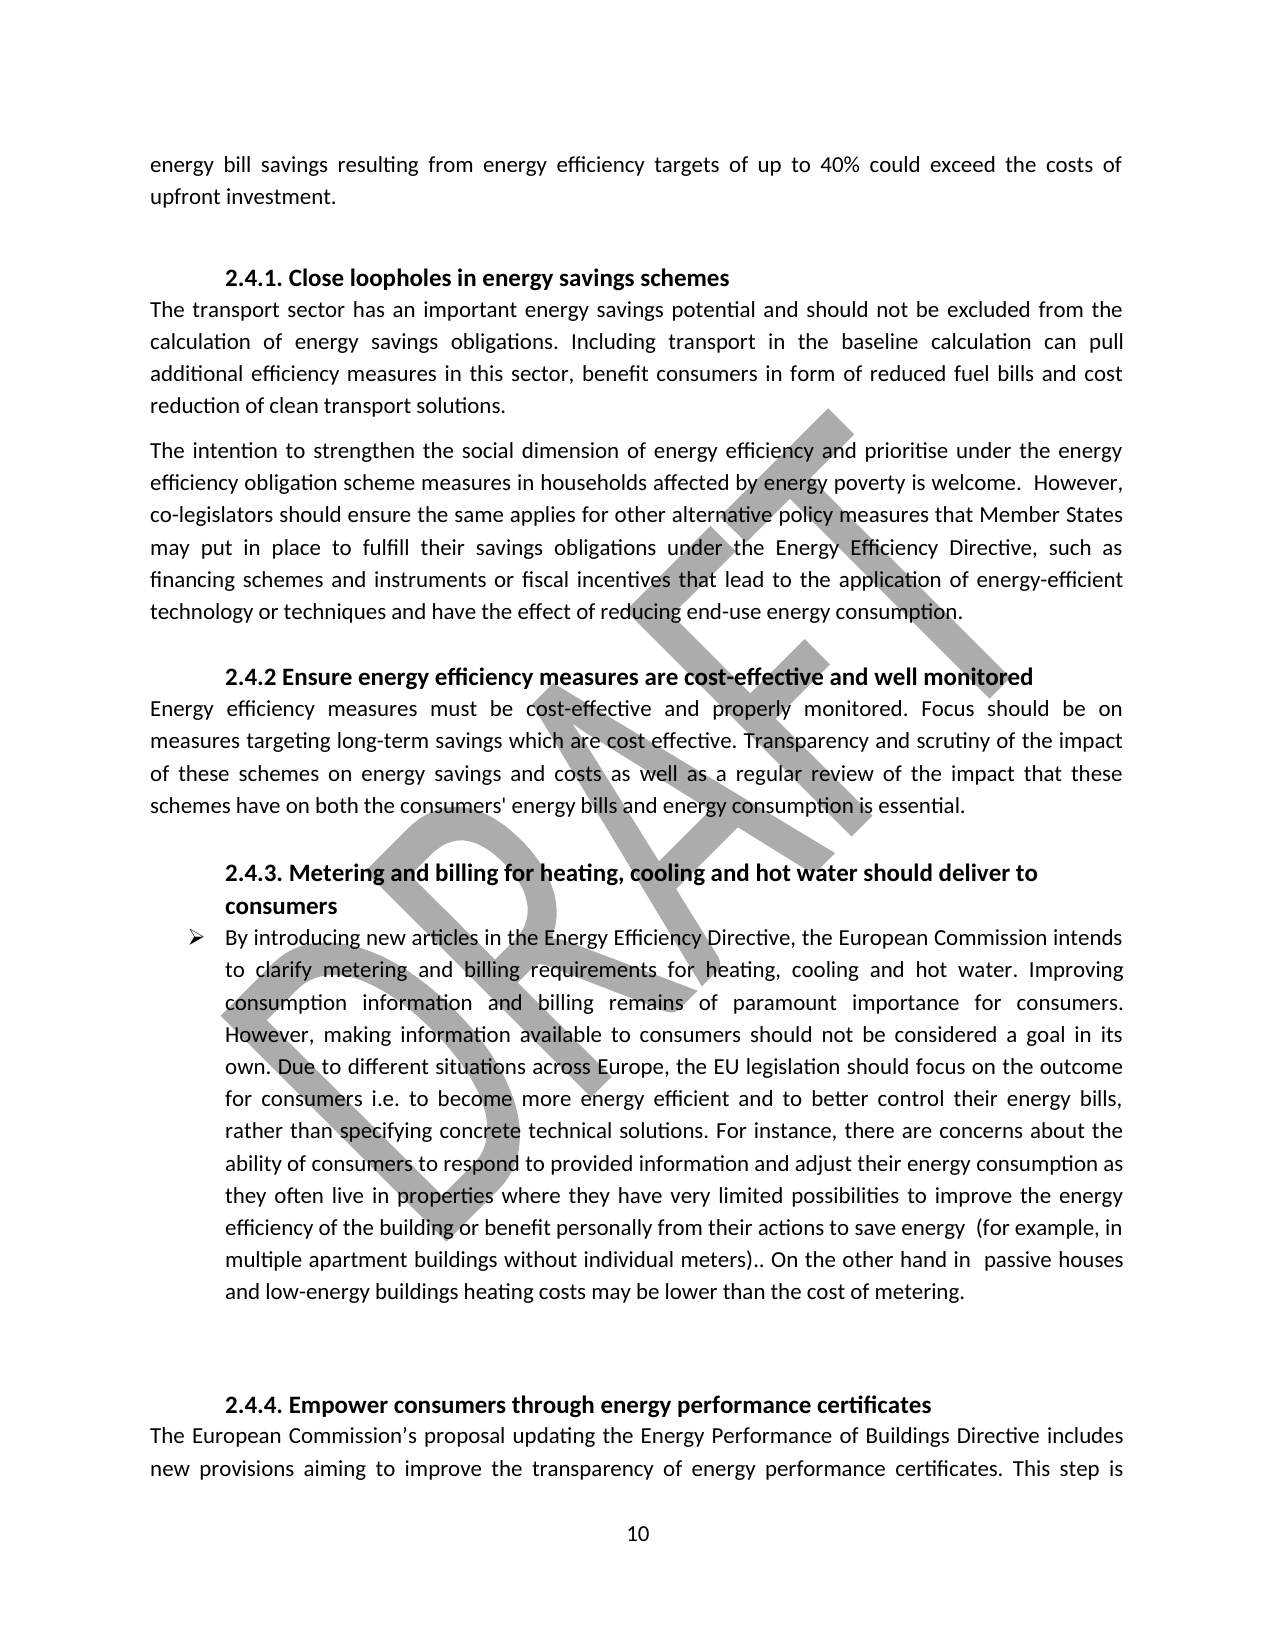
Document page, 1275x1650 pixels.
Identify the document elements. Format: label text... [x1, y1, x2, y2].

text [150, 1422, 1125, 1482]
list By introducing new articles in the Energy Efficiency Directive, the European Commission intends to clarify metering and billing requirements for heating, cooling and hot water. Improving consumption information and billing remains of paramount importance for consumers. However, making information available to consumers should not be considered a goal in its own. Due to different situations across Europe, the EU legislation should focus on the outcome for consumers i.e. to become more energy efficient and to better control their energy bills, rather than specifying concrete technical solutions. For instance, there are concerns about the ability of consumers to respond to provided information and adjust their energy consumption as they often live in properties where they have very limited possibilities to improve the energy efficiency of the building or benefit personally from their actions to save energy (for example, in multiple apartment buildings without individual meters).. On the other hand in passive houses and low-energy buildings heating costs may be lower than the cost of metering. [187, 923, 1125, 1306]
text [150, 150, 1125, 210]
text The intention to strengthen the social dimension of energy efficiency and prioritise under the energy efficiency obligation scheme measures in households affected by energy poverty is welcome. However, co-legislators should ensure the same applies for other alternative policy measures that Member States may put in place to fulfill their savings obligations under the Energy Efficiency Directive, such as financing schemes and instruments or fiscal incentives that lead to the application of energy-efficient technology or techniques and have the effect of reducing end-use energy consumption. [150, 436, 1125, 625]
subtitle 2.4.2 Ensure energy efficiency measures are cost-effective and well monitored [225, 662, 1125, 692]
text The transport sector has an important energy savings potential and should not be excluded from the calculation of energy savings obligations. Including transport in the baseline calculation can pull additional efficiency measures in this sector, benefit consumers in form of reduced fuel bills and cost reduction of clean transport solutions. [150, 295, 1125, 419]
text Energy efficiency measures must be cost-effective and properly monitored. Focus should be on measures targeting long-term savings which are cost effective. Transparency and scrutiny of the impact of these schemes on energy savings and costs as well as a regular review of the impact that these schemes have on both the consumers' energy bills and energy consumption is essential. [150, 694, 1125, 819]
subtitle 2.4.3. Metering and billing for heating, cooling and hot water should deliver to consumers [225, 858, 1125, 921]
subtitle 2.4.4. Empower consumers through energy performance certificates [225, 1389, 1125, 1419]
subtitle 2.4.1. Close loopholes in energy savings schemes [225, 262, 1125, 293]
